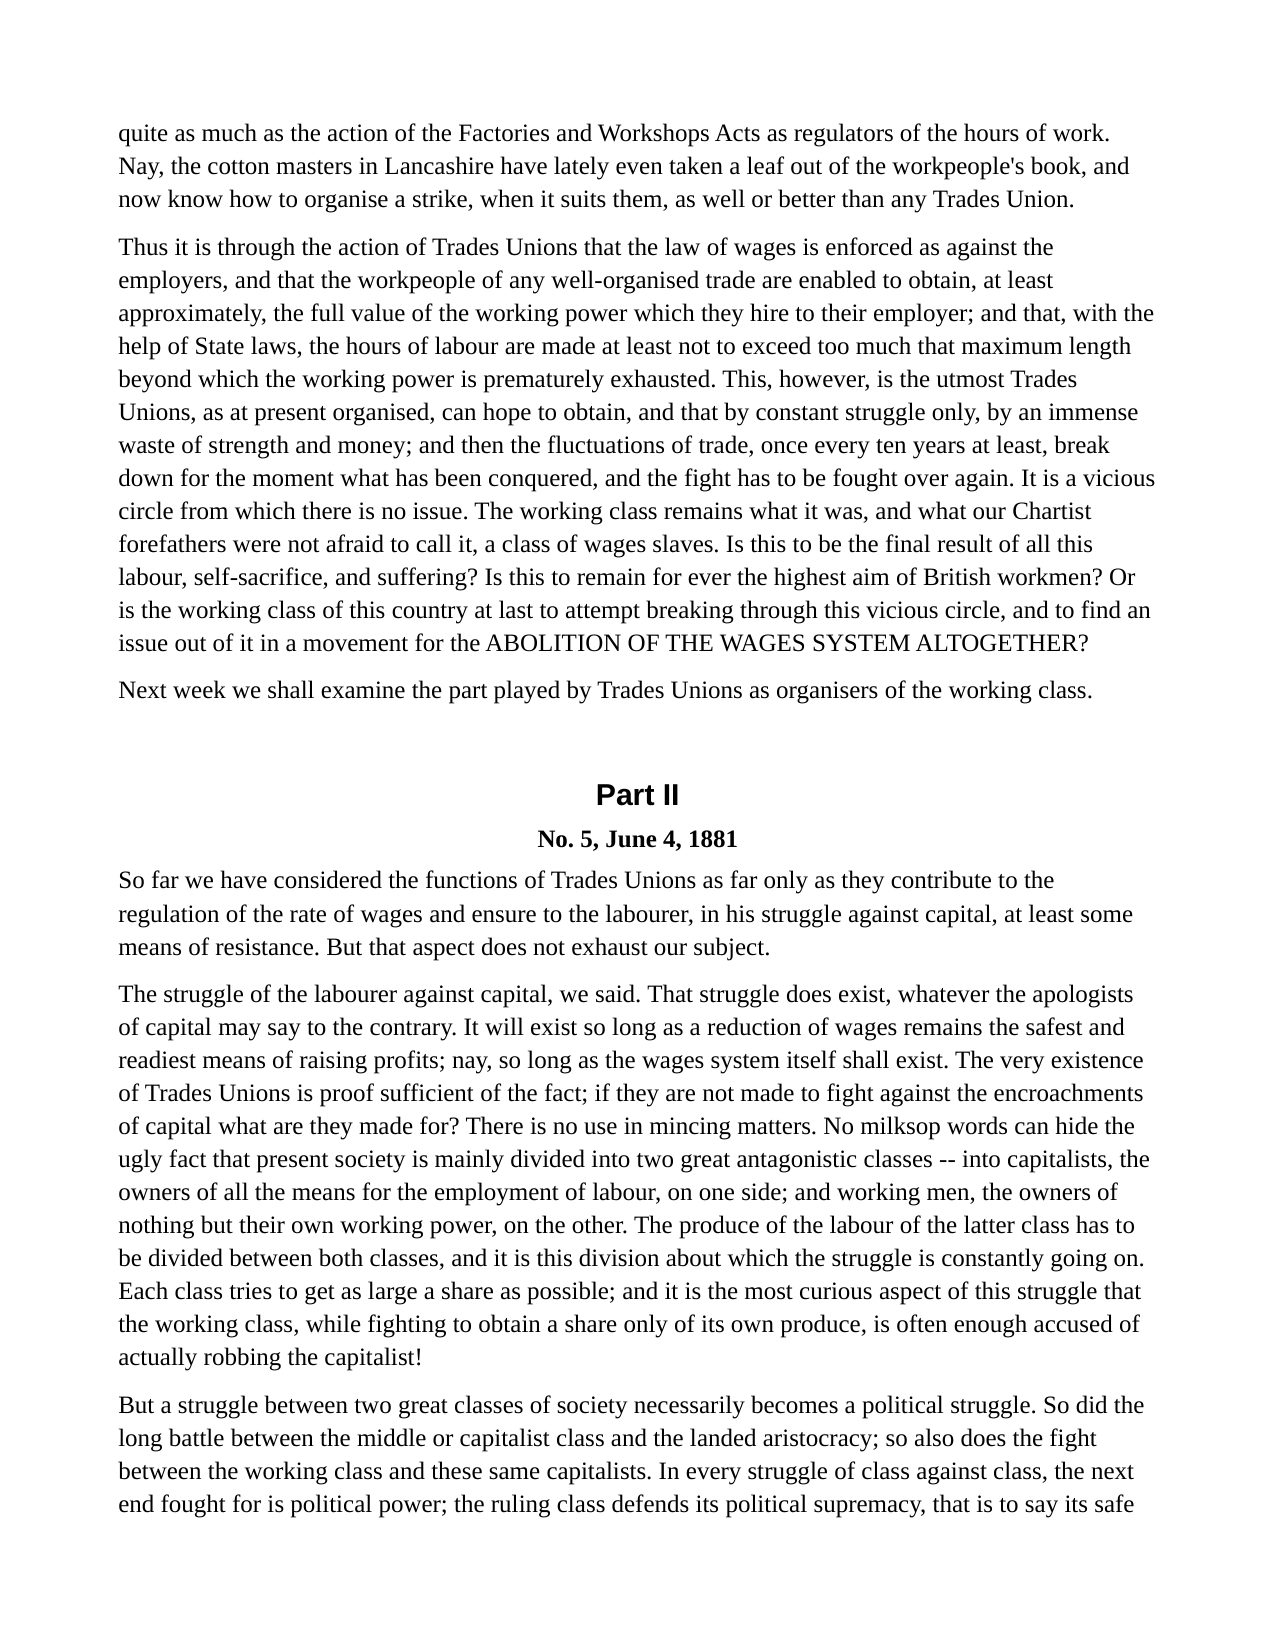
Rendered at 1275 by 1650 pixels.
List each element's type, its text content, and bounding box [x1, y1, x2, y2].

text The struggle of the labourer against capital, we said. That struggle does exist, whatever the apologists of capital may say to the contrary. It will exist so long as a reduction of wages remains the safest and readiest means of raising profits; nay, so long as the wages system itself shall exist. The very existence of Trades Unions is proof sufficient of the fact; if they are not made to fight against the encroachments of capital what are they made for? There is no use in mincing matters. No milksop words can hide the ugly fact that present society is mainly divided into two great antagonistic classes -- into capitalists, the owners of all the means for the employment of labour, on one side; and working men, the owners of nothing but their own working power, on the other. The produce of the labour of the latter class has to be divided between both classes, and it is this division about which the struggle is constantly going on. Each class tries to get as large a share as possible; and it is the most curious aspect of this struggle that the working class, while fighting to obtain a share only of its own produce, is often enough accused of actually robbing the capitalist! [118, 979, 1157, 1371]
subtitle Part II [118, 777, 1157, 812]
text Thus it is through the action of Trades Unions that the law of wages is enforced as against the employers, and that the workpeople of any well-organised trade are enabled to obtain, at least approximately, the full value of the working power which they hire to their employer; and that, with the help of State laws, the hours of labour are made at least not to exceed too much that maximum length beyond which the working power is prematurely exhausted. This, however, is the utmost Trades Unions, as at present organised, can hope to obtain, and that by constant struggle only, by an immense waste of strength and money; and then the fluctuations of trade, once every ten years at least, break down for the moment what has been conquered, and the fight has to be fought over again. It is a vicious circle from which there is no issue. The working class remains what it was, and what our Chartist forefathers were not afraid to call it, a class of wages slaves. Is this to be the final result of all this labour, self-sacrifice, and suffering? Is this to remain for ever the highest aim of British workmen? Or is the working class of this country at last to attempt breaking through this vicious circle, and to find an issue out of it in a movement for the ABOLITION OF THE WAGES SYSTEM ALTOGETHER? [118, 232, 1157, 657]
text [118, 118, 1157, 213]
text Next week we shall examine the part played by Trades Unions as organisers of the working class. [118, 676, 1157, 704]
subtitle No. 5, June 4, 1881 [118, 824, 1157, 853]
text So far we have considered the functions of Trades Unions as far only as they contribute to the regulation of the rate of wages and ensure to the labourer, in his struggle against capital, at least some means of resistance. But that aspect does not exhaust our subject. [118, 866, 1157, 960]
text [118, 1390, 1157, 1518]
